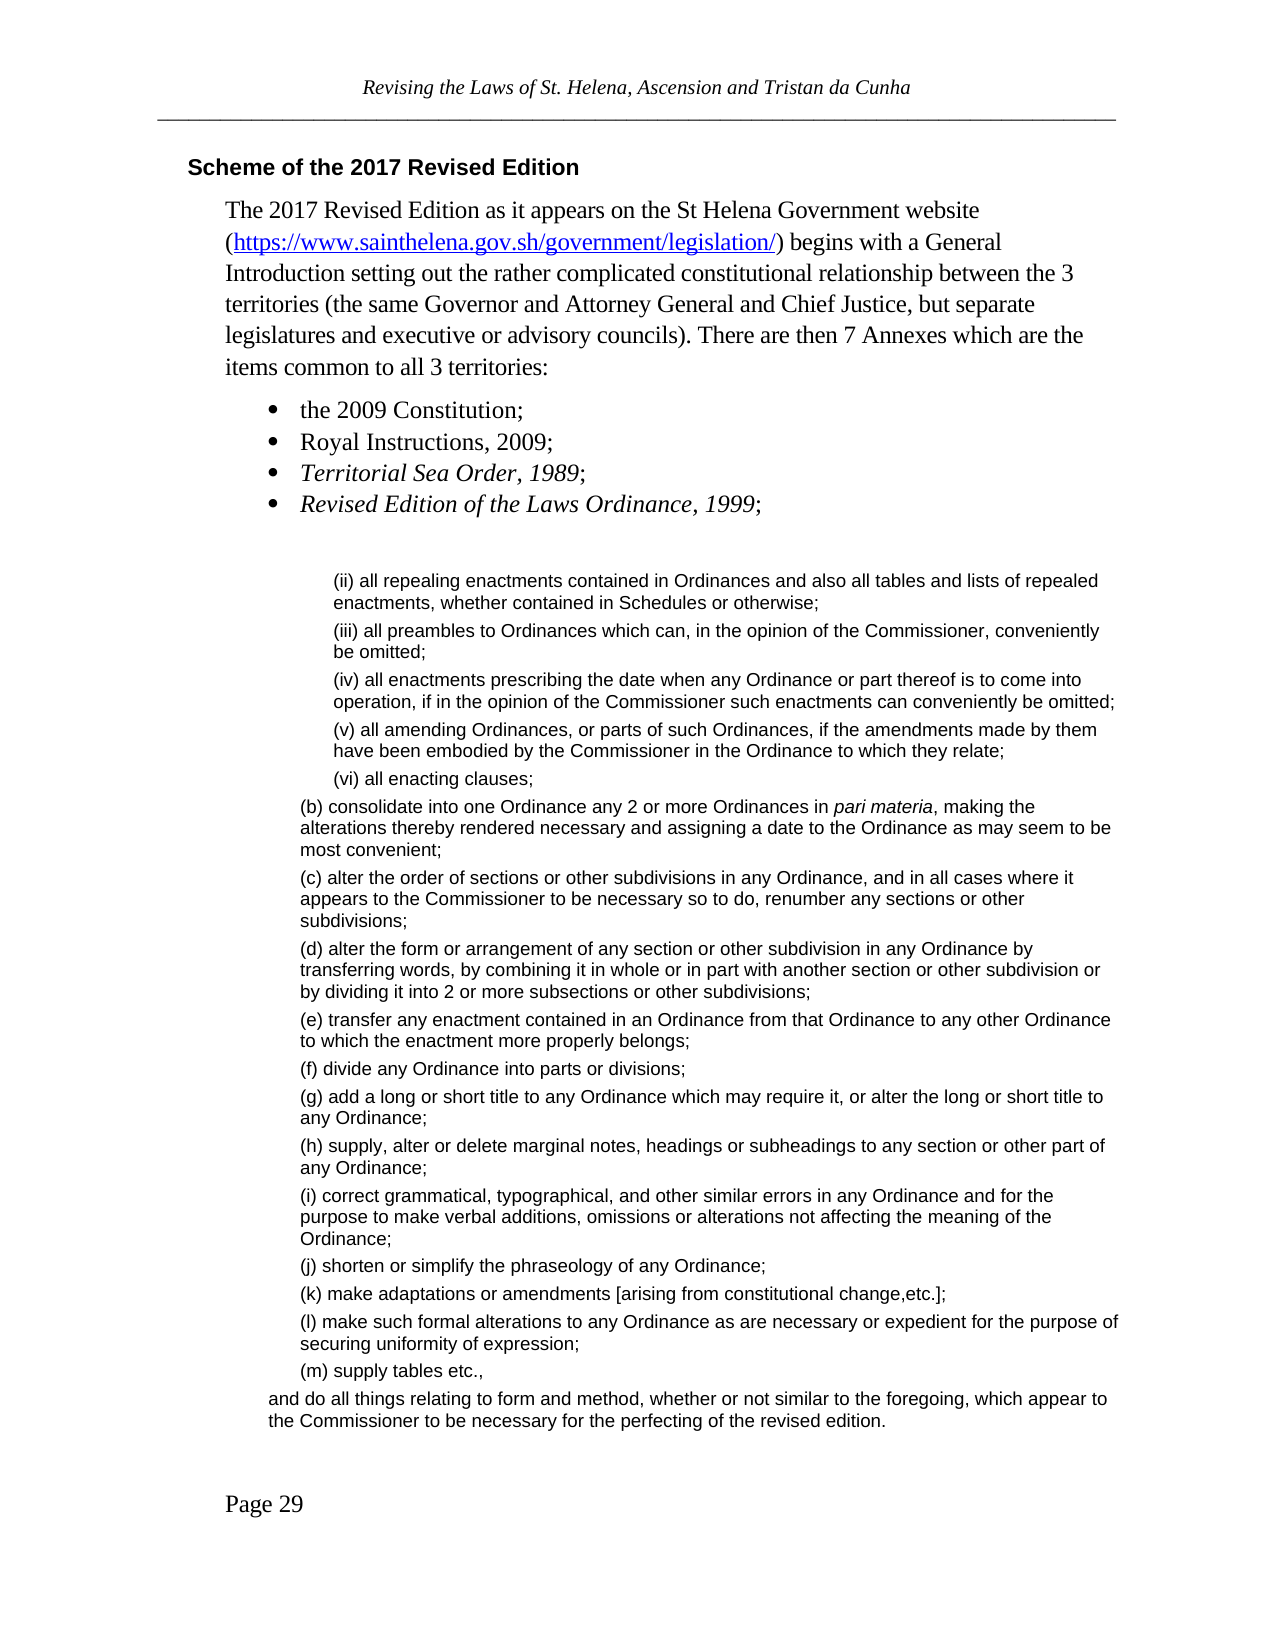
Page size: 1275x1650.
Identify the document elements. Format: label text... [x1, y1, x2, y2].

text The 2017 Revised Edition as it appears on the St Helena Government website (https://www.sainthelena.gov.sh/government/legislation/) begins with a General Introduction setting out the rather complicated constitutional relationship between the 3 territories (the same Governor and Attorney General and Chief Justice, but separate legislatures and executive or advisory councils). There are then 7 Annexes which are the items common to all 3 territories: [225, 194, 1125, 381]
text Revised Edition of the Laws Ordinance, 1999; [268, 487, 1125, 519]
text Royal Instructions, 2009; [268, 425, 1125, 456]
subtitle Scheme of the 2017 Revised Edition [187, 150, 1125, 181]
text the 2009 Constitution; [268, 394, 1125, 425]
text Territorial Sea Order, 1989; [268, 456, 1125, 487]
